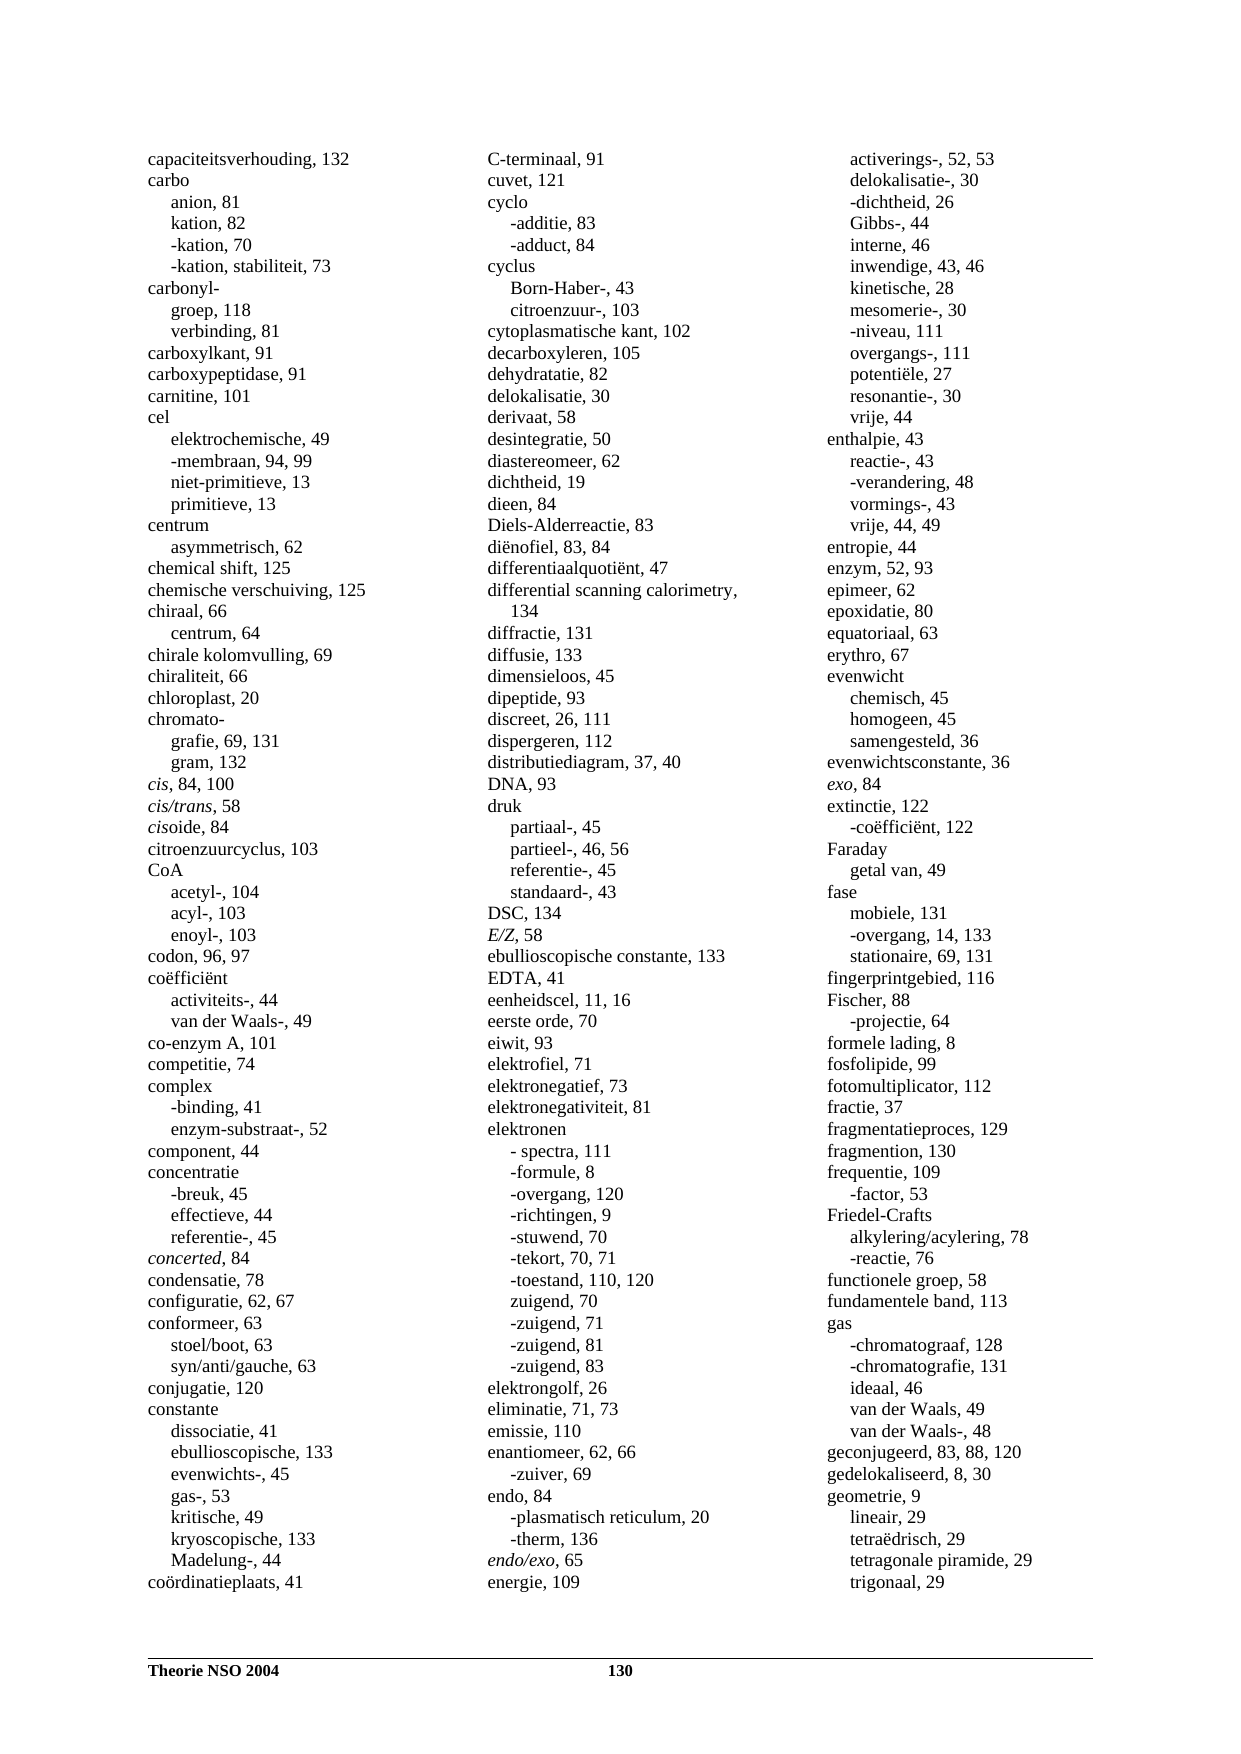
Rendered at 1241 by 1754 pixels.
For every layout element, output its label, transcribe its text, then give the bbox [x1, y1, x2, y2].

text coëfficiënt [148, 967, 413, 988]
text -kation, 70 [171, 234, 413, 255]
text fragmention, 130 [827, 1139, 1093, 1161]
text dehydratatie, 82 [487, 363, 753, 385]
text chemische verschuiving, 125 [148, 579, 413, 600]
text energie, 109 [487, 1571, 753, 1592]
text DNA, 93 [487, 773, 753, 794]
text -membraan, 94, 99 [171, 449, 413, 471]
text partieel-, 46, 56 [510, 838, 753, 859]
text differential scanning calorimetry, 134 [487, 579, 753, 622]
text delokalisatie-, 30 [850, 169, 1093, 191]
text effectieve, 44 [171, 1204, 413, 1226]
text evenwichts-, 45 [171, 1463, 413, 1484]
text cis/trans, 58 [148, 794, 413, 816]
text ideaal, 46 [850, 1377, 1093, 1398]
text citroenzuur-, 103 [510, 298, 753, 320]
text -projectie, 64 [850, 1010, 1093, 1032]
text desintegratie, 50 [487, 428, 753, 449]
text - spectra, 111 [510, 1139, 753, 1161]
text -binding, 41 [171, 1096, 413, 1118]
text -kation, stabiliteit, 73 [171, 255, 413, 277]
text -plasmatisch reticulum, 20 [510, 1506, 753, 1528]
text derivaat, 58 [487, 406, 753, 428]
text chromato- [148, 708, 413, 730]
text geometrie, 9 [827, 1484, 1093, 1506]
text concentratie [148, 1161, 413, 1183]
text emissie, 110 [487, 1420, 753, 1441]
text interne, 46 [850, 234, 1093, 255]
text elektrofiel, 71 [487, 1053, 753, 1075]
text -coëfficiënt, 122 [850, 816, 1093, 838]
text -formule, 8 [510, 1161, 753, 1183]
text erythro, 67 [827, 643, 1093, 665]
text -zuigend, 81 [510, 1333, 753, 1355]
text -breuk, 45 [171, 1183, 413, 1204]
text enantiomeer, 62, 66 [487, 1441, 753, 1463]
text evenwichtsconstante, 36 [827, 751, 1093, 773]
text capaciteitsverhouding, 132 [148, 148, 413, 169]
text gas-, 53 [171, 1484, 413, 1506]
text Faraday [827, 838, 1093, 859]
text van der Waals, 49 [850, 1398, 1093, 1420]
text chirale kolomvulling, 69 [148, 643, 413, 665]
text activiteits-, 44 [171, 988, 413, 1010]
text cuvet, 121 [487, 169, 753, 191]
text -reactie, 76 [850, 1247, 1093, 1269]
text samengesteld, 36 [850, 730, 1093, 751]
text reactie-, 43 [850, 449, 1093, 471]
text exo, 84 [827, 773, 1093, 794]
text getal van, 49 [850, 859, 1093, 881]
text cis, 84, 100 [148, 773, 413, 794]
text -dichtheid, 26 [850, 191, 1093, 212]
text Madelung-, 44 [171, 1549, 413, 1571]
text co-enzym A, 101 [148, 1032, 413, 1053]
text cisoide, 84 [148, 816, 413, 838]
text niet-primitieve, 13 [171, 471, 413, 493]
text conjugatie, 120 [148, 1377, 413, 1398]
text inwendige, 43, 46 [850, 255, 1093, 277]
text fragmentatieproces, 129 [827, 1118, 1093, 1139]
text gram, 132 [171, 751, 413, 773]
text -tekort, 70, 71 [510, 1247, 753, 1269]
text -adduct, 84 [510, 234, 753, 255]
text stoel/boot, 63 [171, 1333, 413, 1355]
text eliminatie, 71, 73 [487, 1398, 753, 1420]
text -zuiver, 69 [510, 1463, 753, 1484]
text Born-Haber-, 43 [510, 277, 753, 298]
text concerted, 84 [148, 1247, 413, 1269]
text component, 44 [148, 1139, 413, 1161]
text potentiële, 27 [850, 363, 1093, 385]
text -factor, 53 [850, 1183, 1093, 1204]
text mesomerie-, 30 [850, 298, 1093, 320]
text grafie, 69, 131 [171, 730, 413, 751]
text dichtheid, 19 [487, 471, 753, 493]
text cytoplasmatische kant, 102 [487, 320, 753, 342]
text dipeptide, 93 [487, 687, 753, 708]
text gas [827, 1312, 1093, 1333]
text -overgang, 14, 133 [850, 924, 1093, 945]
text enzym-substraat-, 52 [171, 1118, 413, 1139]
text fundamentele band, 113 [827, 1290, 1093, 1312]
text eiwit, 93 [487, 1032, 753, 1053]
text coördinatieplaats, 41 [148, 1571, 413, 1592]
text standaard-, 43 [510, 881, 753, 902]
text endo/exo, 65 [487, 1549, 753, 1571]
text kation, 82 [171, 212, 413, 234]
text centrum [148, 514, 413, 536]
text Friedel-Crafts [827, 1204, 1093, 1226]
text chiraal, 66 [148, 600, 413, 622]
text -therm, 136 [510, 1528, 753, 1549]
text van der Waals-, 48 [850, 1420, 1093, 1441]
text carboxylkant, 91 [148, 342, 413, 363]
text chemisch, 45 [850, 687, 1093, 708]
text -overgang, 120 [510, 1183, 753, 1204]
text chiraliteit, 66 [148, 665, 413, 687]
text differentiaalquotiënt, 47 [487, 557, 753, 579]
text -additie, 83 [510, 212, 753, 234]
text Fischer, 88 [827, 988, 1093, 1010]
text EDTA, 41 [487, 967, 753, 988]
text CoA [148, 859, 413, 881]
text discreet, 26, 111 [487, 708, 753, 730]
text dissociatie, 41 [171, 1420, 413, 1441]
text vrije, 44 [850, 406, 1093, 428]
text competitie, 74 [148, 1053, 413, 1075]
text delokalisatie, 30 [487, 385, 753, 406]
text elektrochemische, 49 [171, 428, 413, 449]
text vrije, 44, 49 [850, 514, 1093, 536]
text homogeen, 45 [850, 708, 1093, 730]
text epimeer, 62 [827, 579, 1093, 600]
text van der Waals-, 49 [171, 1010, 413, 1032]
text -verandering, 48 [850, 471, 1093, 493]
text syn/anti/gauche, 63 [171, 1355, 413, 1377]
text referentie-, 45 [171, 1226, 413, 1247]
text decarboxyleren, 105 [487, 342, 753, 363]
text citroenzuurcyclus, 103 [148, 838, 413, 859]
text tetragonale piramide, 29 [850, 1549, 1093, 1571]
text cyclo [487, 191, 753, 212]
text E/Z, 58 [487, 924, 753, 945]
text entropie, 44 [827, 536, 1093, 557]
text activerings-, 52, 53 [850, 148, 1093, 169]
text epoxidatie, 80 [827, 600, 1093, 622]
text centrum, 64 [171, 622, 413, 643]
text chloroplast, 20 [148, 687, 413, 708]
text verbinding, 81 [171, 320, 413, 342]
text -zuigend, 83 [510, 1355, 753, 1377]
text diffusie, 133 [487, 643, 753, 665]
text fingerprintgebied, 116 [827, 967, 1093, 988]
text endo, 84 [487, 1484, 753, 1506]
text -zuigend, 71 [510, 1312, 753, 1333]
text druk [487, 794, 753, 816]
text fosfolipide, 99 [827, 1053, 1093, 1075]
text fotomultiplicator, 112 [827, 1075, 1093, 1096]
text acyl-, 103 [171, 902, 413, 924]
text carbo [148, 169, 413, 191]
text codon, 96, 97 [148, 945, 413, 967]
text referentie-, 45 [510, 859, 753, 881]
text geconjugeerd, 83, 88, 120 [827, 1441, 1093, 1463]
text dispergeren, 112 [487, 730, 753, 751]
text elektronen [487, 1118, 753, 1139]
text extinctie, 122 [827, 794, 1093, 816]
text ebullioscopische constante, 133 [487, 945, 753, 967]
text elektrongolf, 26 [487, 1377, 753, 1398]
text DSC, 134 [487, 902, 753, 924]
text eenheidscel, 11, 16 [487, 988, 753, 1010]
text equatoriaal, 63 [827, 622, 1093, 643]
text frequentie, 109 [827, 1161, 1093, 1183]
text diffractie, 131 [487, 622, 753, 643]
text -niveau, 111 [850, 320, 1093, 342]
text fase [827, 881, 1093, 902]
text kritische, 49 [171, 1506, 413, 1528]
text C-terminaal, 91 [487, 148, 753, 169]
text acetyl-, 104 [171, 881, 413, 902]
text enzym, 52, 93 [827, 557, 1093, 579]
text dieen, 84 [487, 493, 753, 514]
text evenwicht [827, 665, 1093, 687]
text carboxypeptidase, 91 [148, 363, 413, 385]
text resonantie-, 30 [850, 385, 1093, 406]
text chemical shift, 125 [148, 557, 413, 579]
text enthalpie, 43 [827, 428, 1093, 449]
text diastereomeer, 62 [487, 449, 753, 471]
text primitieve, 13 [171, 493, 413, 514]
text ebullioscopische, 133 [171, 1441, 413, 1463]
text -chromatografie, 131 [850, 1355, 1093, 1377]
text mobiele, 131 [850, 902, 1093, 924]
text cel [148, 406, 413, 428]
text -richtingen, 9 [510, 1204, 753, 1226]
text overgangs-, 111 [850, 342, 1093, 363]
text groep, 118 [171, 298, 413, 320]
text gedelokaliseerd, 8, 30 [827, 1463, 1093, 1484]
text configuratie, 62, 67 [148, 1290, 413, 1312]
text constante [148, 1398, 413, 1420]
text distributiediagram, 37, 40 [487, 751, 753, 773]
text conformeer, 63 [148, 1312, 413, 1333]
text complex [148, 1075, 413, 1096]
text Gibbs-, 44 [850, 212, 1093, 234]
text asymmetrisch, 62 [171, 536, 413, 557]
text -stuwend, 70 [510, 1226, 753, 1247]
text diënofiel, 83, 84 [487, 536, 753, 557]
text functionele groep, 58 [827, 1269, 1093, 1290]
text Diels-Alderreactie, 83 [487, 514, 753, 536]
text elektronegativiteit, 81 [487, 1096, 753, 1118]
text dimensieloos, 45 [487, 665, 753, 687]
text condensatie, 78 [148, 1269, 413, 1290]
text eerste orde, 70 [487, 1010, 753, 1032]
text kinetische, 28 [850, 277, 1093, 298]
text tetraëdrisch, 29 [850, 1528, 1093, 1549]
text -chromatograaf, 128 [850, 1333, 1093, 1355]
text elektronegatief, 73 [487, 1075, 753, 1096]
text enoyl-, 103 [171, 924, 413, 945]
text vormings-, 43 [850, 493, 1093, 514]
text stationaire, 69, 131 [850, 945, 1093, 967]
text zuigend, 70 [510, 1290, 753, 1312]
text lineair, 29 [850, 1506, 1093, 1528]
text trigonaal, 29 [850, 1571, 1093, 1592]
text anion, 81 [171, 191, 413, 212]
text formele lading, 8 [827, 1032, 1093, 1053]
text alkylering/acylering, 78 [850, 1226, 1093, 1247]
text cyclus [487, 255, 753, 277]
text carbonyl- [148, 277, 413, 298]
text carnitine, 101 [148, 385, 413, 406]
text partiaal-, 45 [510, 816, 753, 838]
text kryoscopische, 133 [171, 1528, 413, 1549]
text -toestand, 110, 120 [510, 1269, 753, 1290]
text fractie, 37 [827, 1096, 1093, 1118]
